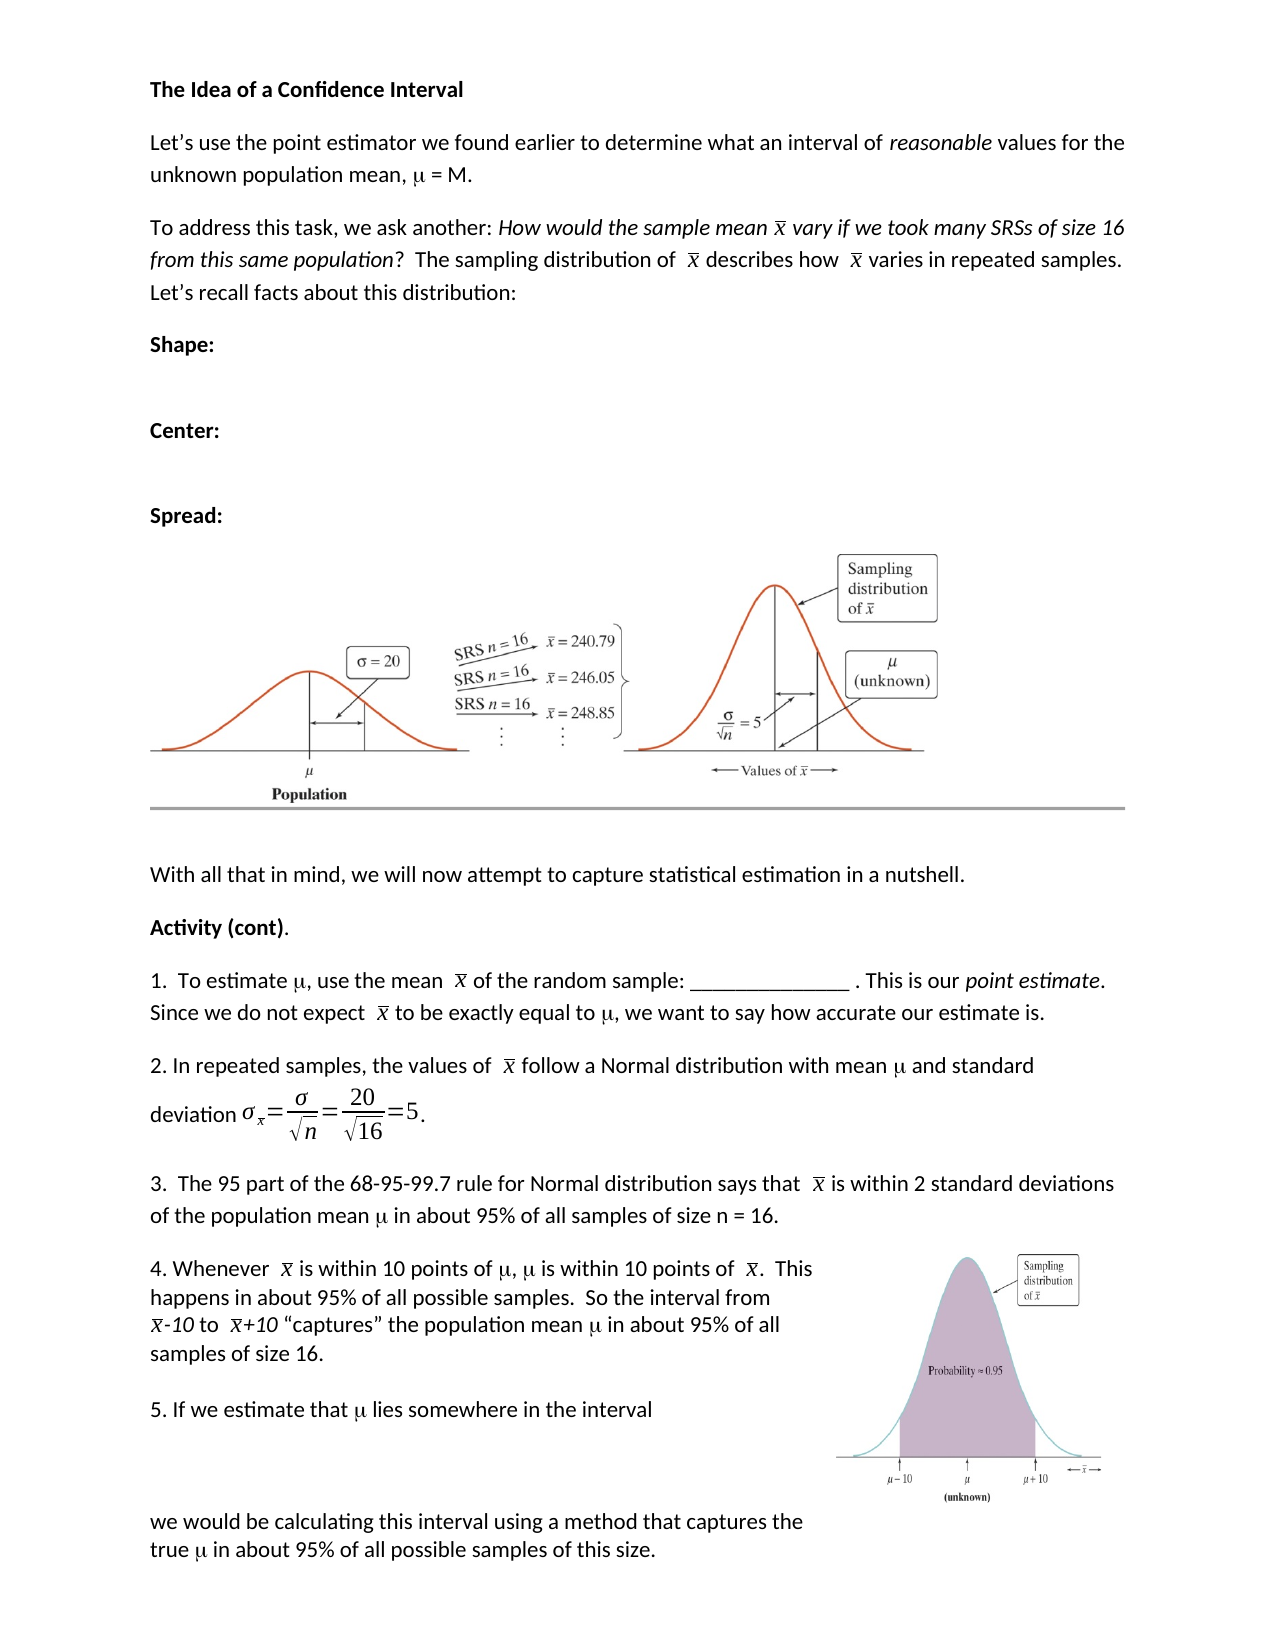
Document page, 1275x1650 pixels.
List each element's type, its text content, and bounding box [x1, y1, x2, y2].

text 3. The 95 part of the 68-95-99.7 rule for Normal distribution says that is within 2 standard deviations of the population mean in about 95% of all samples of size n = 16. [150, 1169, 1125, 1229]
text 2. In repeated samples, the values of follow a Normal distribution with mean and standard deviation . [150, 1051, 1125, 1144]
text The Idea of a Confidence Interval [150, 75, 1125, 103]
text 1. To estimate , use the mean of the random sample: ______________ . This is our point estimate. Since we do not expect to be exactly equal to , we want to say how accurate our estimate is. [150, 966, 1125, 1026]
text With all that in mind, we will now attempt to capture statistical estimation in a nutshell. [150, 860, 1125, 888]
text Activity (cont). [150, 913, 1125, 941]
text Let’s use the point estimator we found earlier to determine what an interval of reasonable values for the unknown population mean, = M. [150, 128, 1125, 188]
picture [836, 1254, 1102, 1503]
text To address this task, we ask another: How would the sample mean vary if we took many SRSs of size 16 from this same population? The sampling distribution of describes how varies in repeated samples. Let’s recall facts about this distribution: [150, 213, 1125, 306]
picture [150, 554, 938, 803]
text Center: [150, 416, 1125, 476]
table_header [825, 1255, 1136, 1563]
text Shape: [150, 331, 1125, 391]
text Spread: [150, 501, 1125, 529]
table_header 4. Whenever is within 10 points of , is within 10 points of . This happens in about 95% of all possible samples. So the interval from -10 to +10 “captures” the population mean in about 95% of all samples of size 16. 5. If we estimate that lies somewhere in the interval we would be calculating this interval using a method that captures the true in about 95% of all possible samples of this size. [139, 1255, 825, 1563]
